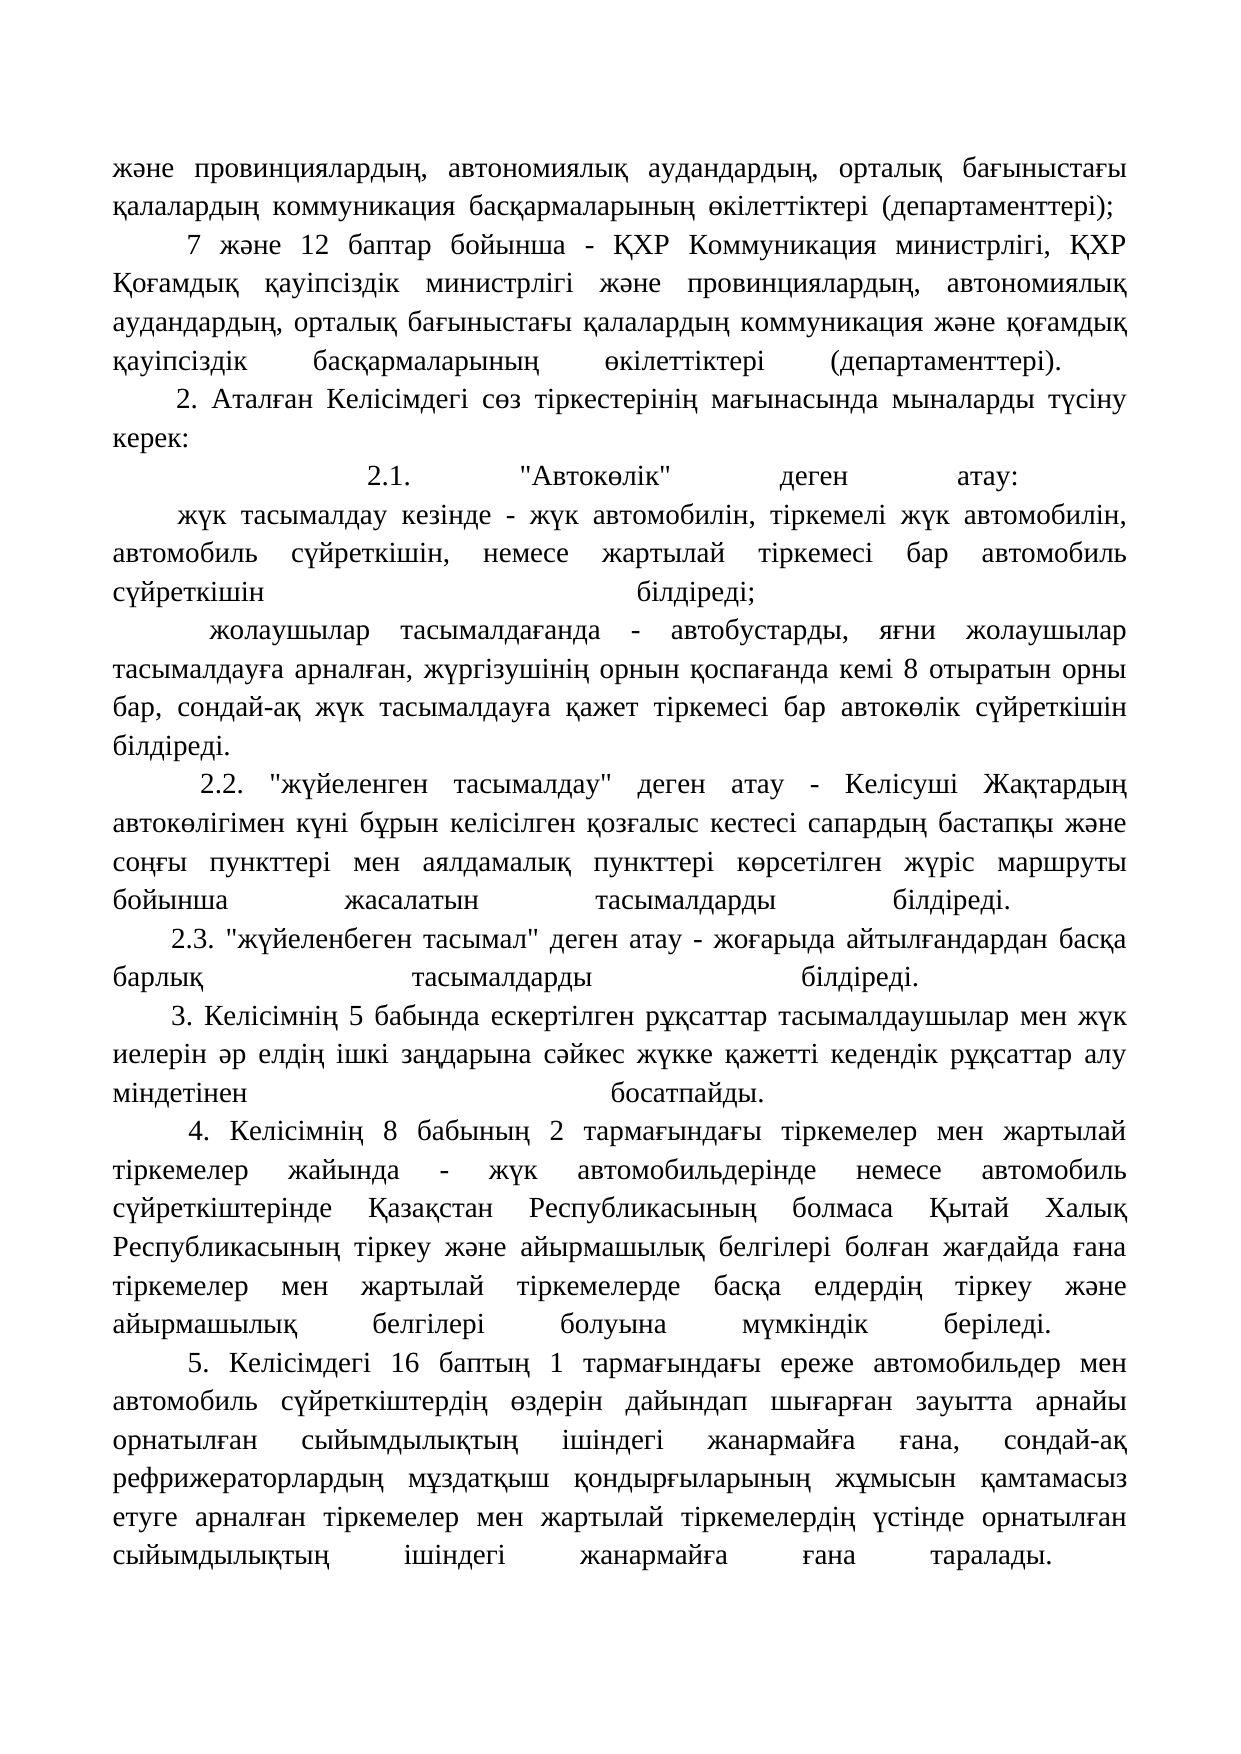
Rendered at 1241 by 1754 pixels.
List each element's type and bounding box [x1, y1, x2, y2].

text [112, 150, 1128, 1571]
